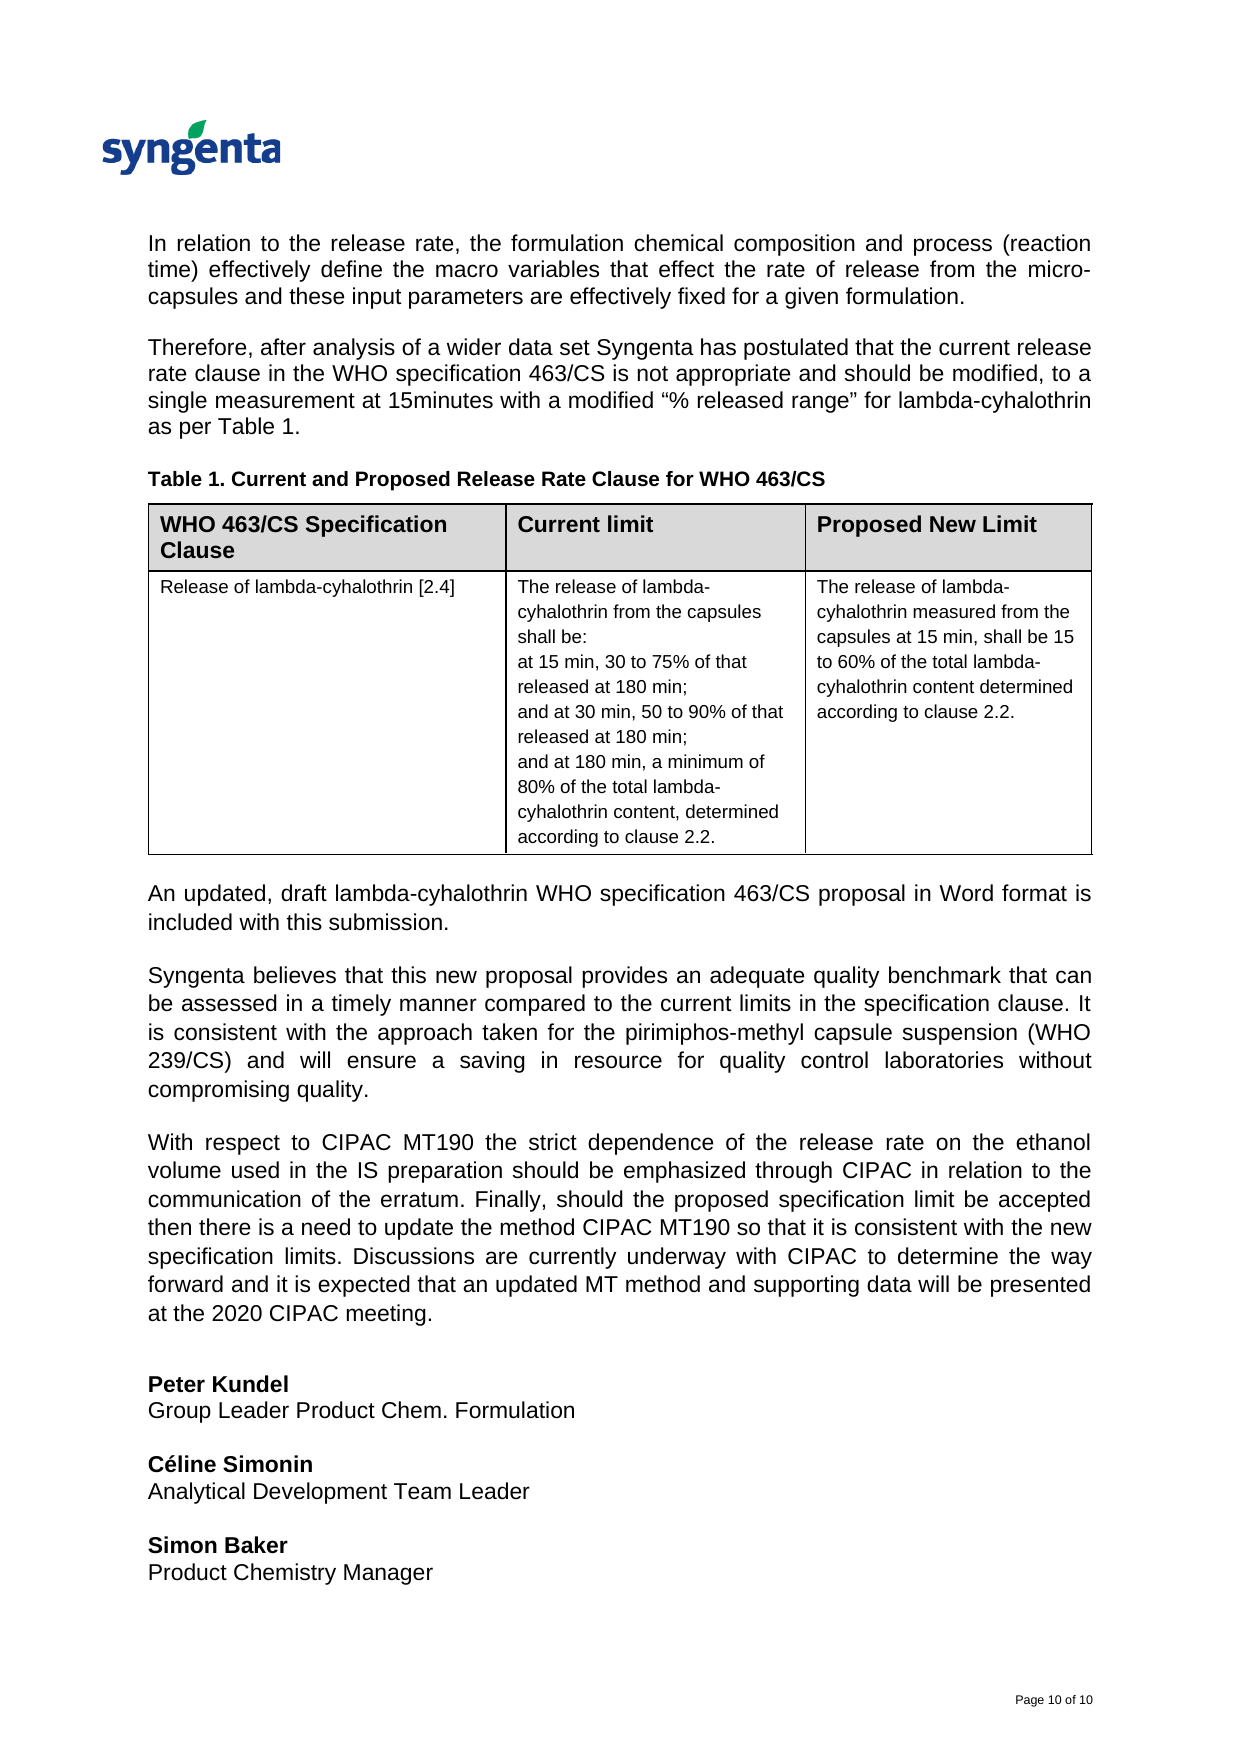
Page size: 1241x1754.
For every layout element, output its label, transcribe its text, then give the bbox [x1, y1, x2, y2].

text In relation to the release rate, the formulation chemical composition and process (reaction time) effectively define the macro variables that effect the rate of release from the micro-capsules and these input parameters are effectively fixed for a given formulation. [148, 230, 1092, 309]
picture [102, 120, 281, 175]
text Simon Baker Product Chemistry Manager [148, 1531, 1092, 1586]
table_cell The release of lambda-cyhalothrin from the capsules shall be: at 15 min, 30 to 75% of that released at 180 min; and at 30 min, 50 to 90% of that released at 180 min; and at 180 min, a minimum of 80% of the total lambda-cyhalothrin content, determined according to clause 2.2. [507, 572, 805, 853]
table_header Proposed New Limit [806, 505, 1091, 570]
text Céline Simonin [148, 1450, 1092, 1477]
text An updated, draft lambda-cyhalothrin WHO specification 463/CS proposal in Word format is included with this submission. [148, 880, 1092, 935]
text With respect to CIPAC MT190 the strict dependence of the release rate on the ethanol volume used in the IS preparation should be emphasized through CIPAC in relation to the communication of the erratum. Finally, should the proposed specification limit be accepted then there is a need to update the method CIPAC MT190 so that it is consistent with the new specification limits. Discussions are currently underway with CIPAC to determine the way forward and it is expected that an updated MT method and supporting data will be presented at the 2020 CIPAC meeting. [148, 1129, 1092, 1326]
text Syngenta believes that this new proposal provides an adequate quality benchmark that can be assessed in a timely manner compared to the current limits in the specification clause. It is consistent with the approach taken for the pirimiphos-methyl capsule suspension (WHO 239/CS) and will ensure a saving in resource for quality control laboratories without compromising quality. [148, 962, 1092, 1102]
text Peter Kundel [148, 1371, 1092, 1397]
table_header Current limit [507, 505, 805, 570]
text Analytical Development Team Leader [148, 1477, 1092, 1504]
text Group Leader Product Chem. Formulation [148, 1397, 1092, 1424]
table_cell Release of lambda-cyhalothrin [2.4] [149, 572, 505, 853]
table_header WHO 463/CS Specification Clause [149, 505, 505, 570]
text Table 1. Current and Proposed Release Rate Clause for WHO 463/CS [148, 466, 1092, 491]
table_cell The release of lambda-cyhalothrin measured from the capsules at 15 min, shall be 15 to 60% of the total lambda-cyhalothrin content determined according to clause 2.2. [806, 572, 1091, 853]
text Therefore, after analysis of a wider data set Syngenta has postulated that the current release rate clause in the WHO specification 463/CS is not appropriate and should be modified, to a single measurement at 15minutes with a modified “% released range” for lambda-cyhalothrin as per Table 1. [148, 334, 1092, 439]
